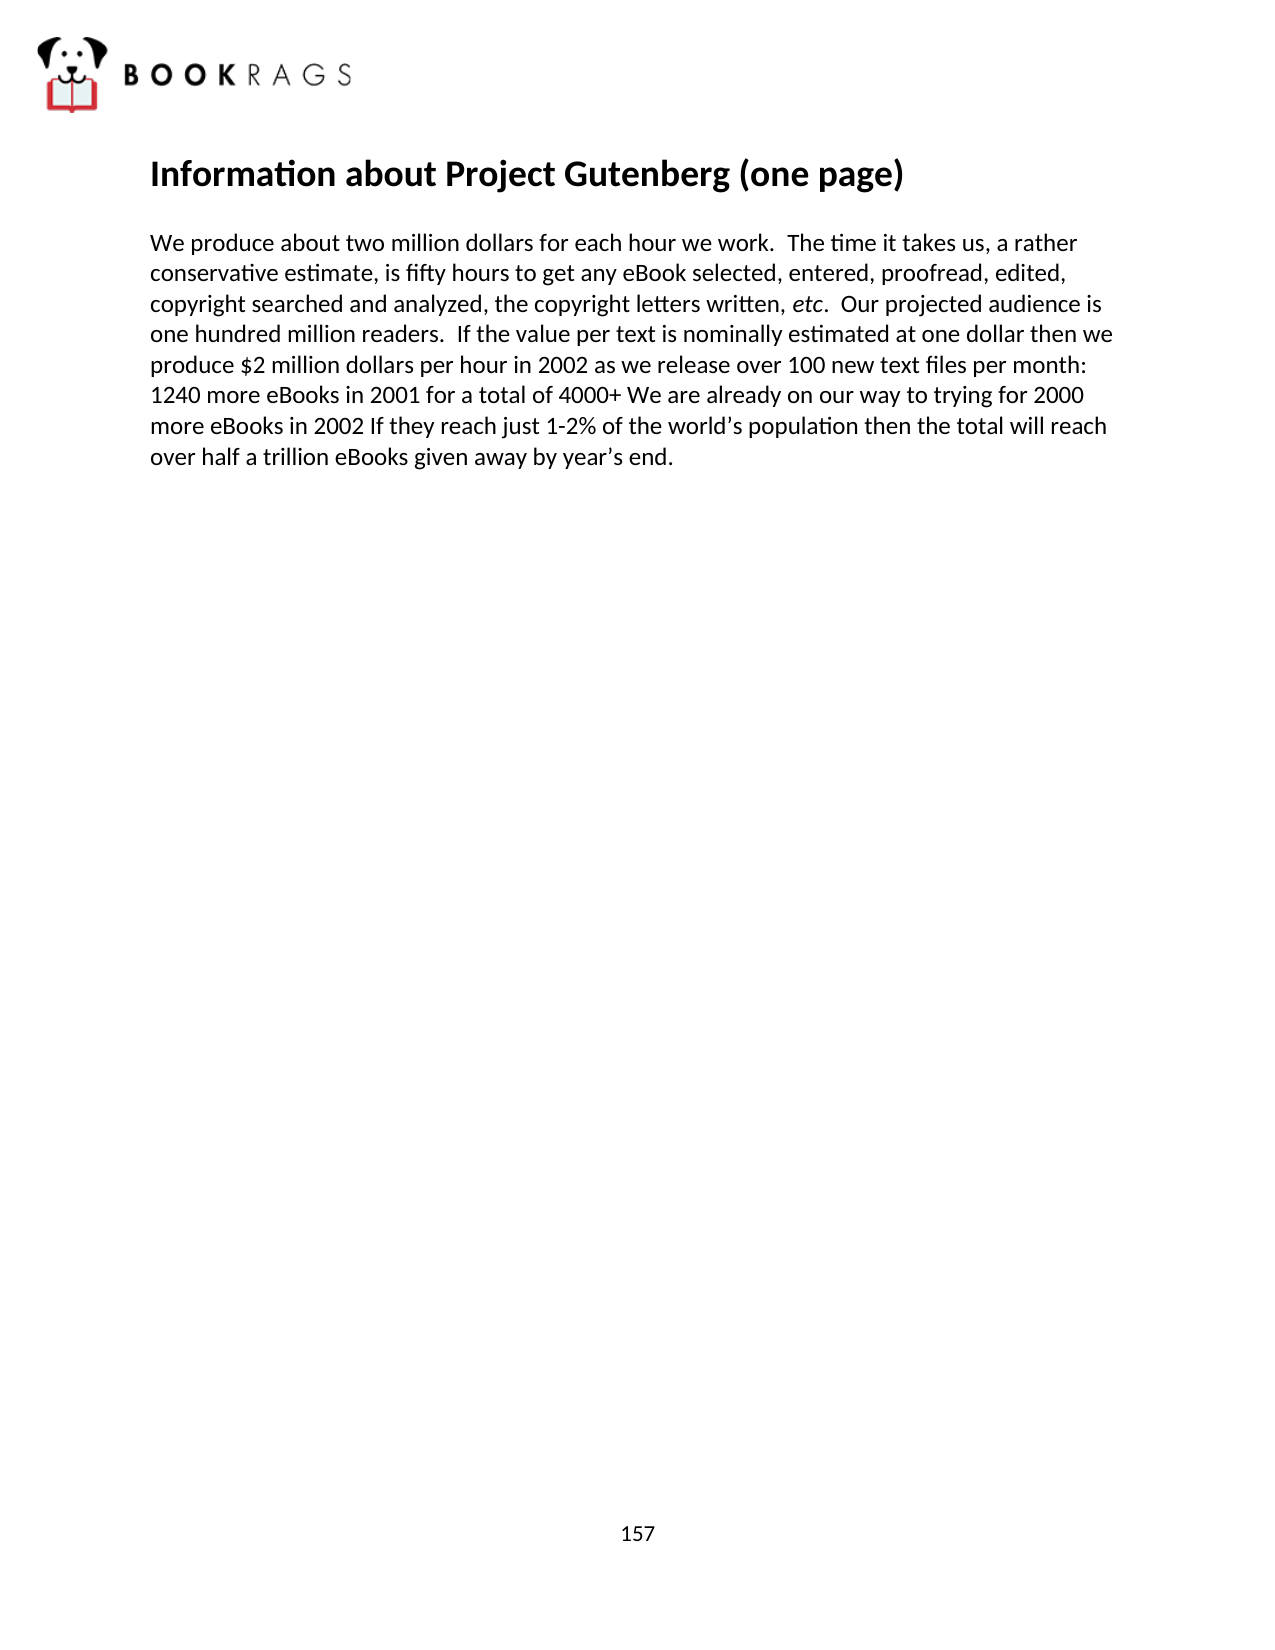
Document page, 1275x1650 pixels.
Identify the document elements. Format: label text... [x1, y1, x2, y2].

picture [37, 37, 351, 113]
text Information about Project Gutenberg (one page) [150, 150, 1125, 196]
text We produce about two million dollars for each hour we work. The time it takes us, a rather conservative estimate, is fifty hours to get any eBook selected, entered, proofread, edited, copyright searched and analyzed, the copyright letters written, etc. Our projected audience is one hundred million readers. If the value per text is nominally estimated at one dollar then we produce $2 million dollars per hour in 2002 as we release over 100 new text files per month: 1240 more eBooks in 2001 for a total of 4000+ We are already on our way to trying for 2000 more eBooks in 2002 If they reach just 1-2% of the world’s population then the total will reach over half a trillion eBooks given away by year’s end. [150, 227, 1125, 471]
